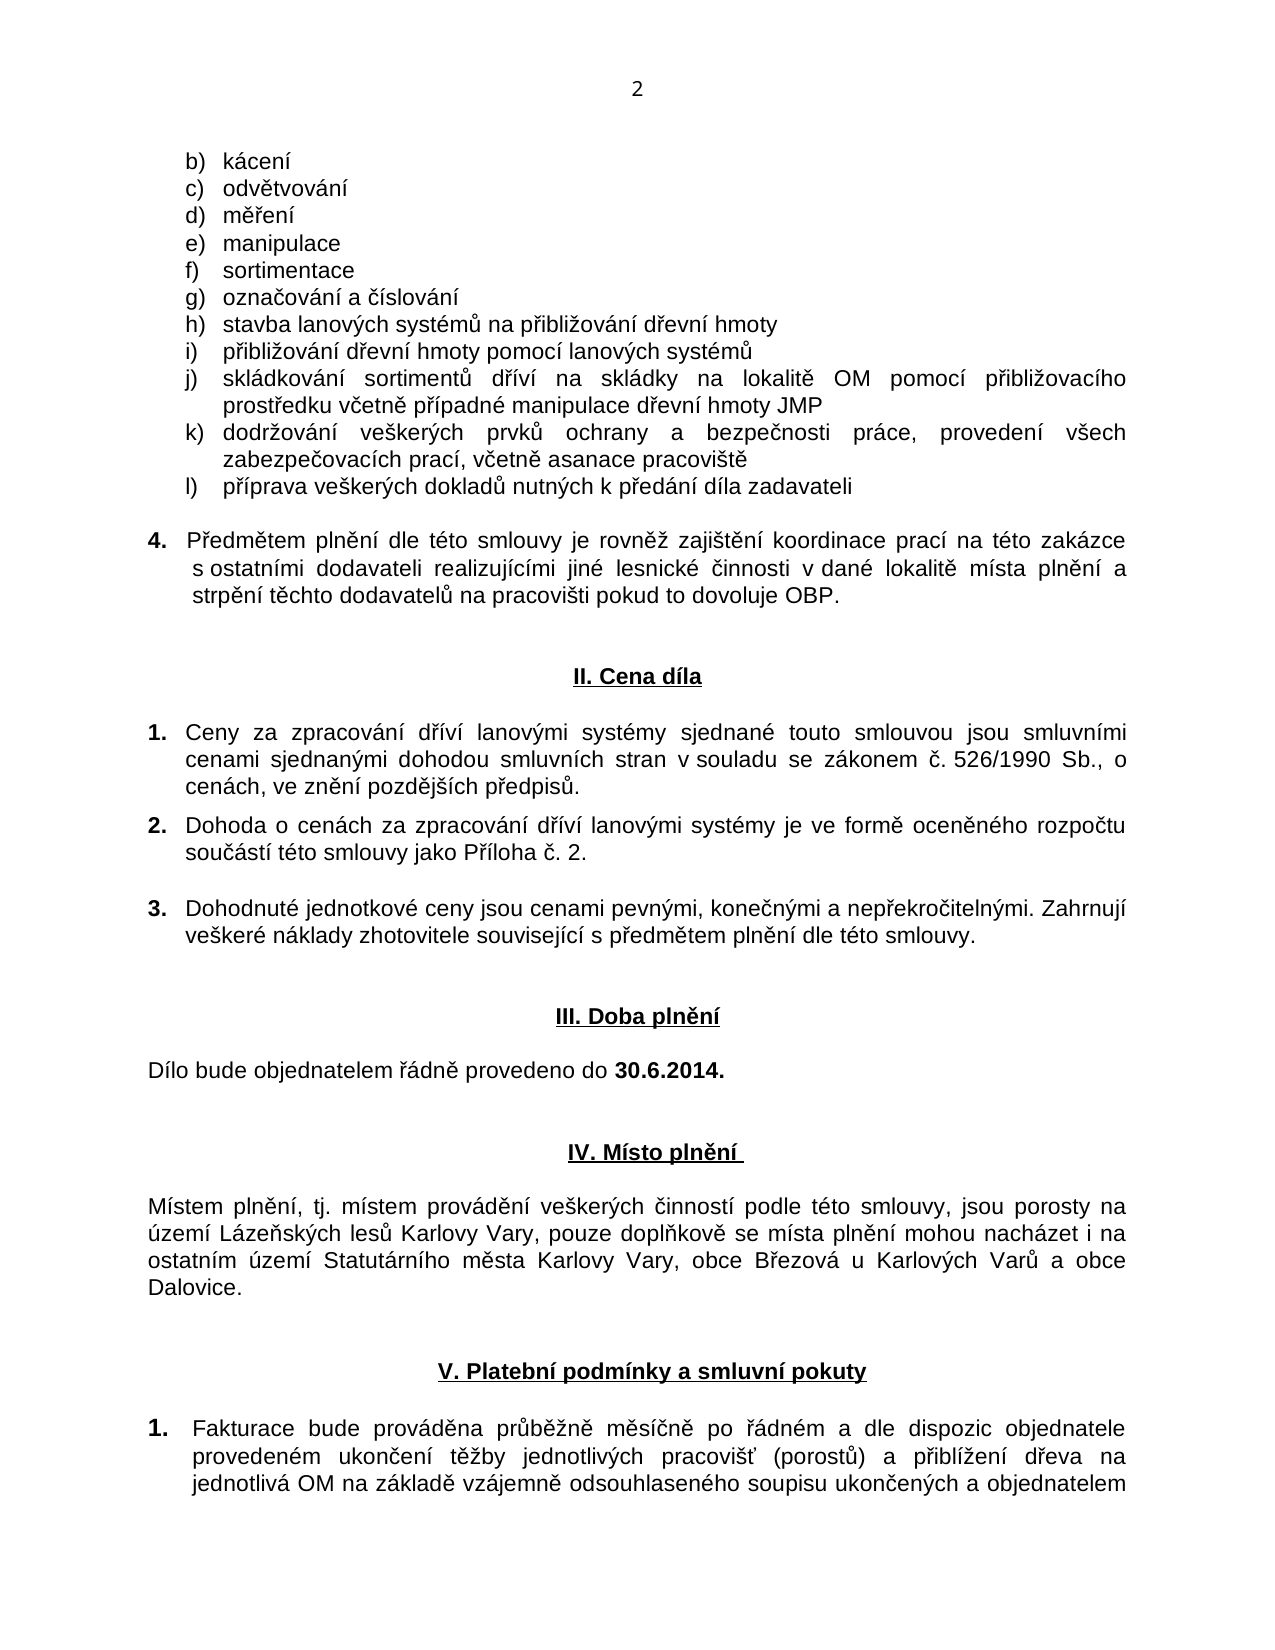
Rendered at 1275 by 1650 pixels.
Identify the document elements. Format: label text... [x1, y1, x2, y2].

list označování a číslování [185, 283, 1127, 310]
text Místem plnění, tj. místem provádění veškerých činností podle této smlouvy, jsou porosty na území Lázeňských lesů Karlovy Vary, pouze doplňkově se místa plnění mohou nacházet i na ostatním území Statutárního města Karlovy Vary, obce Březová u Karlových Varů a obce Dalovice. [148, 1192, 1127, 1301]
list stavba lanových systémů na přibližování dřevní hmoty [185, 310, 1127, 337]
list přibližování dřevní hmoty pomocí lanových systémů [185, 337, 1127, 364]
list sortimentace [185, 256, 1127, 283]
subtitle Dohoda o cenách za zpracování dříví lanovými systémy je ve formě oceněného rozpočtu součástí této smlouvy jako Příloha č. 2. [148, 812, 1127, 866]
subtitle III. Doba plnění [148, 1003, 1127, 1030]
subtitle IV. Místo plnění [177, 1138, 1127, 1165]
list příprava veškerých dokladů nutných k předání díla zadavateli [185, 473, 1127, 500]
text 4. Předmětem plnění dle této smlouvy je rovněž zajištění koordinace prací na této zakázce s ostatními dodavateli realizujícími jiné lesnické činnosti v dané lokalitě místa plnění a strpění těchto dodavatelů na pracovišti pokud to dovoluje OBP. [148, 527, 1127, 608]
list Dohodnuté jednotkové ceny jsou cenami pevnými, konečnými a nepřekročitelnými. Zahrnují veškeré náklady zhotovitele související s předmětem plnění dle této smlouvy. [148, 894, 1127, 948]
list odvětvování [185, 175, 1127, 202]
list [148, 1413, 1127, 1496]
subtitle Ceny za zpracování dříví lanovými systémy sjednané touto smlouvou jsou smluvními cenami sjednanými dohodou smluvních stran v souladu se zákonem č. 526/1990 Sb., o cenách, ve znění pozdějších předpisů. [148, 718, 1127, 799]
list dodržování veškerých prvků ochrany a bezpečnosti práce, provedení všech zabezpečovacích prací, včetně asanace pracoviště [185, 418, 1127, 473]
subtitle V. Platební podmínky a smluvní pokuty [177, 1358, 1127, 1385]
list měření [185, 202, 1127, 229]
list kácení [185, 148, 1127, 175]
list skládkování sortimentů dříví na skládky na lokalitě OM pomocí přibližovacího prostředku včetně případné manipulace dřevní hmoty JMP [185, 364, 1127, 418]
subtitle Dílo bude objednatelem řádně provedeno do 30.6.2014. [148, 1057, 1127, 1084]
list manipulace [185, 229, 1127, 256]
subtitle II. Cena díla [148, 662, 1127, 689]
